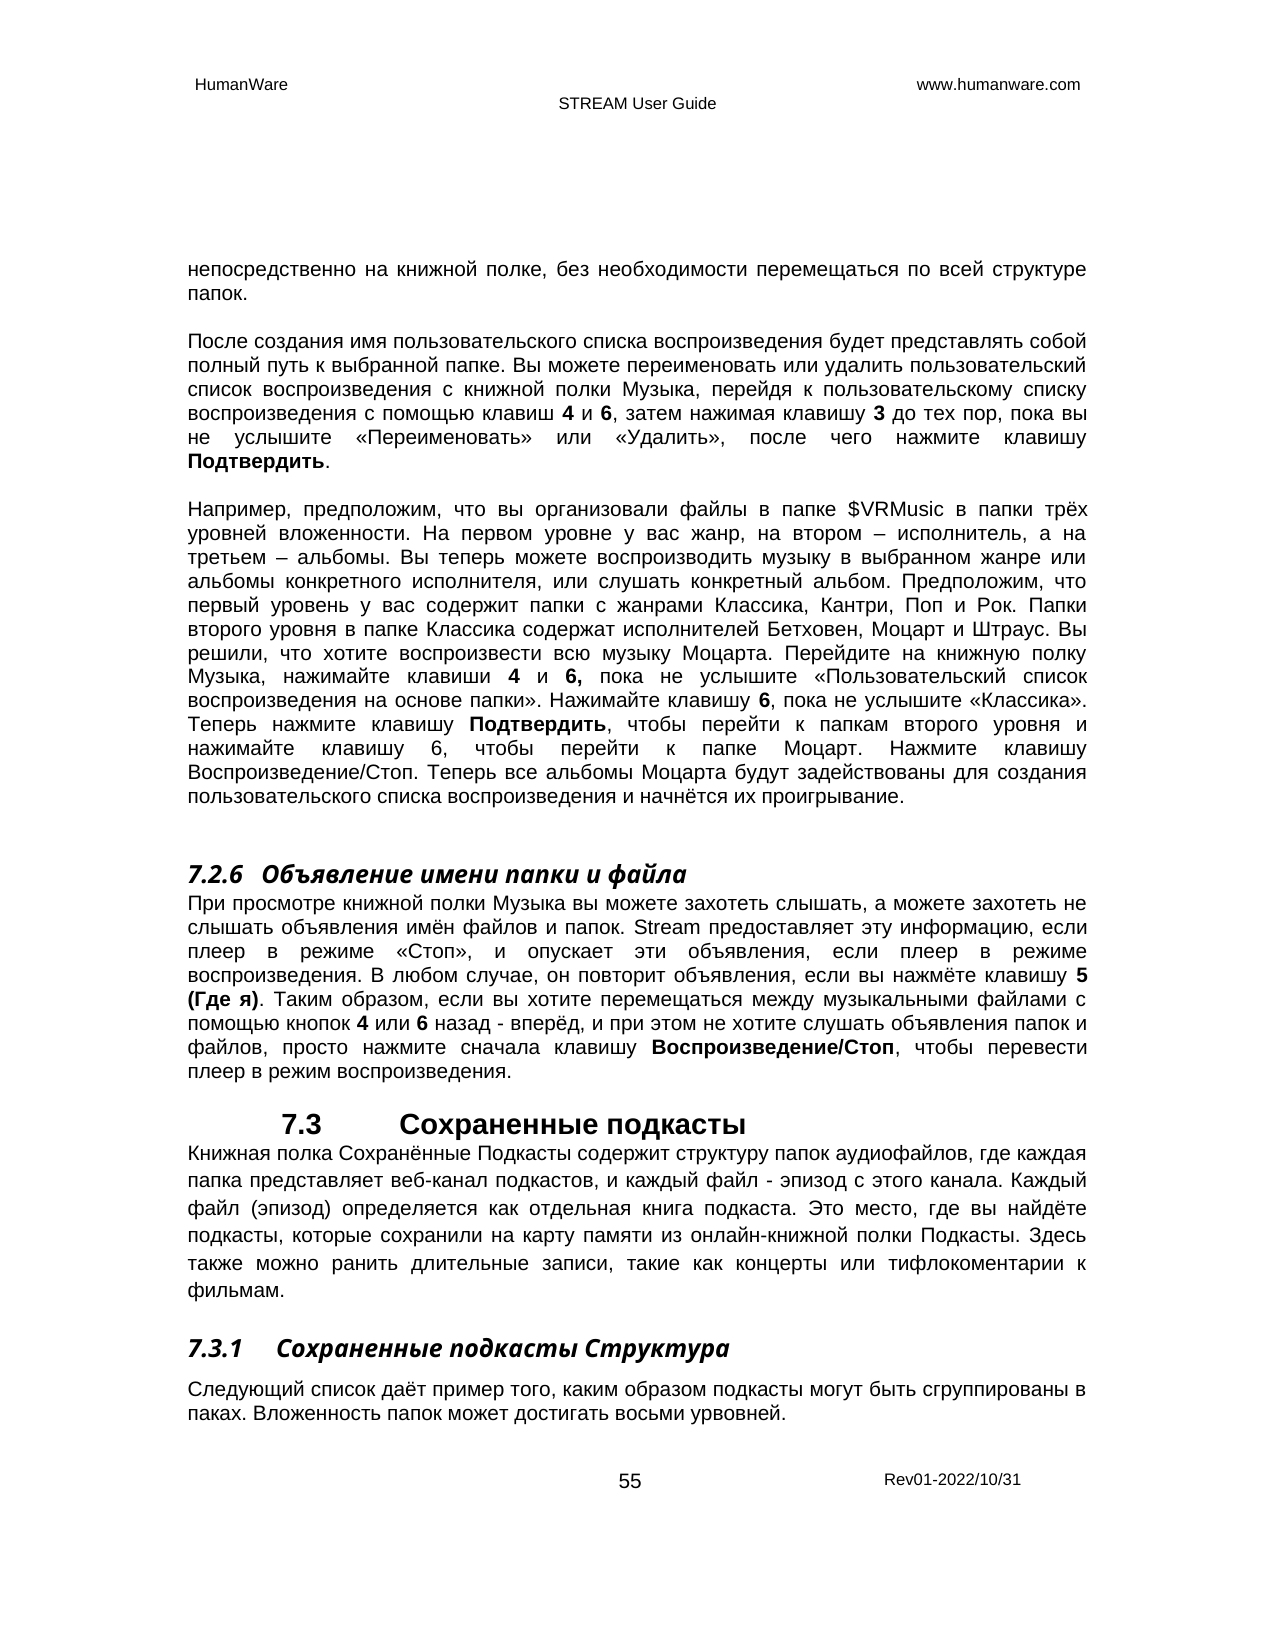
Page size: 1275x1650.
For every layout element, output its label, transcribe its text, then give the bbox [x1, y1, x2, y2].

subtitle Объявление имени папки и файла [187, 857, 1088, 891]
subtitle Сохраненные подкасты [281, 1107, 1088, 1140]
text После создания имя пользовательского списка воспроизведения будет представлять собой полный путь к выбранной папке. Вы можете переименовать или удалить пользовательский список воспроизведения с книжной полки Музыка, перейдя к пользовательскому списку воспроизведения с помощью клавиш 4 и 6, затем нажимая клавишу 3 до тех пор, пока вы не услышите «Переименовать» или «Удалить», после чего нажмите клавишу Подтвердить. [187, 329, 1088, 473]
text Книжная полка Сохранённые Подкасты содержит структуру папок аудиофайлов, где каждая папка представляет веб-канал подкастов, и каждый файл - эпизод с этого канала. Каждый файл (эпизод) определяется как отдельная книга подкаста. Это место, где вы найдёте подкасты, которые сохранили на карту памяти из онлайн-книжной полки Подкасты. Здесь также можно ранить длительные записи, такие как концерты или тифлокоментарии к фильмам. [187, 1140, 1088, 1302]
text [187, 257, 1088, 305]
text При просмотре книжной полки Музыка вы можете захотеть слышать, а можете захотеть не слышать объявления имён файлов и папок. Stream предоставляет эту информацию, если плеер в режиме «Стоп», и опускает эти объявления, если плеер в режиме воспроизведения. В любом случае, он повторит объявления, если вы нажмёте клавишу 5 (Где я). Таким образом, если вы хотите перемещаться между музыкальными файлами с помощью кнопок 4 или 6 назад - вперёд, и при этом не хотите слушать объявления папок и файлов, просто нажмите сначала клавишу Воспроизведение/Стоп, чтобы перевести плеер в режим воспроизведения. [187, 891, 1088, 1083]
text Следующий список даёт пример того, каким образом подкасты могут быть сгруппированы в паках. Вложенность папок может достигать восьми урвовней. [187, 1377, 1088, 1425]
text Например, предположим, что вы организовали файлы в папке $VRMusic в папки трёх уровней вложенности. На первом уровне у вас жанр, на втором – исполнитель, а на третьем – альбомы. Вы теперь можете воспроизводить музыку в выбранном жанре или альбомы конкретного исполнителя, или слушать конкретный альбом. Предположим, что первый уровень у вас содержит папки с жанрами Классика, Кантри, Поп и Рок. Папки второго уровня в папке Классика содержат исполнителей Бетховен, Моцарт и Штраус. Вы решили, что хотите воспроизвести всю музыку Моцарта. Перейдите на книжную полку Музыка, нажимайте клавиши 4 и 6, пока не услышите «Пользовательский список воспроизведения на основе папки». Нажимайте клавишу 6, пока не услышите «Классика». Теперь нажмите клавишу Подтвердить, чтобы перейти к папкам второго уровня и нажимайте клавишу 6, чтобы перейти к папке Моцарт. Нажмите клавишу Воспроизведение/Стоп. Теперь все альбомы Моцарта будут задействованы для создания пользовательского списка воспроизведения и начнётся их проигрывание. [187, 497, 1088, 808]
subtitle Сохраненные подкасты Структура [187, 1330, 1088, 1364]
